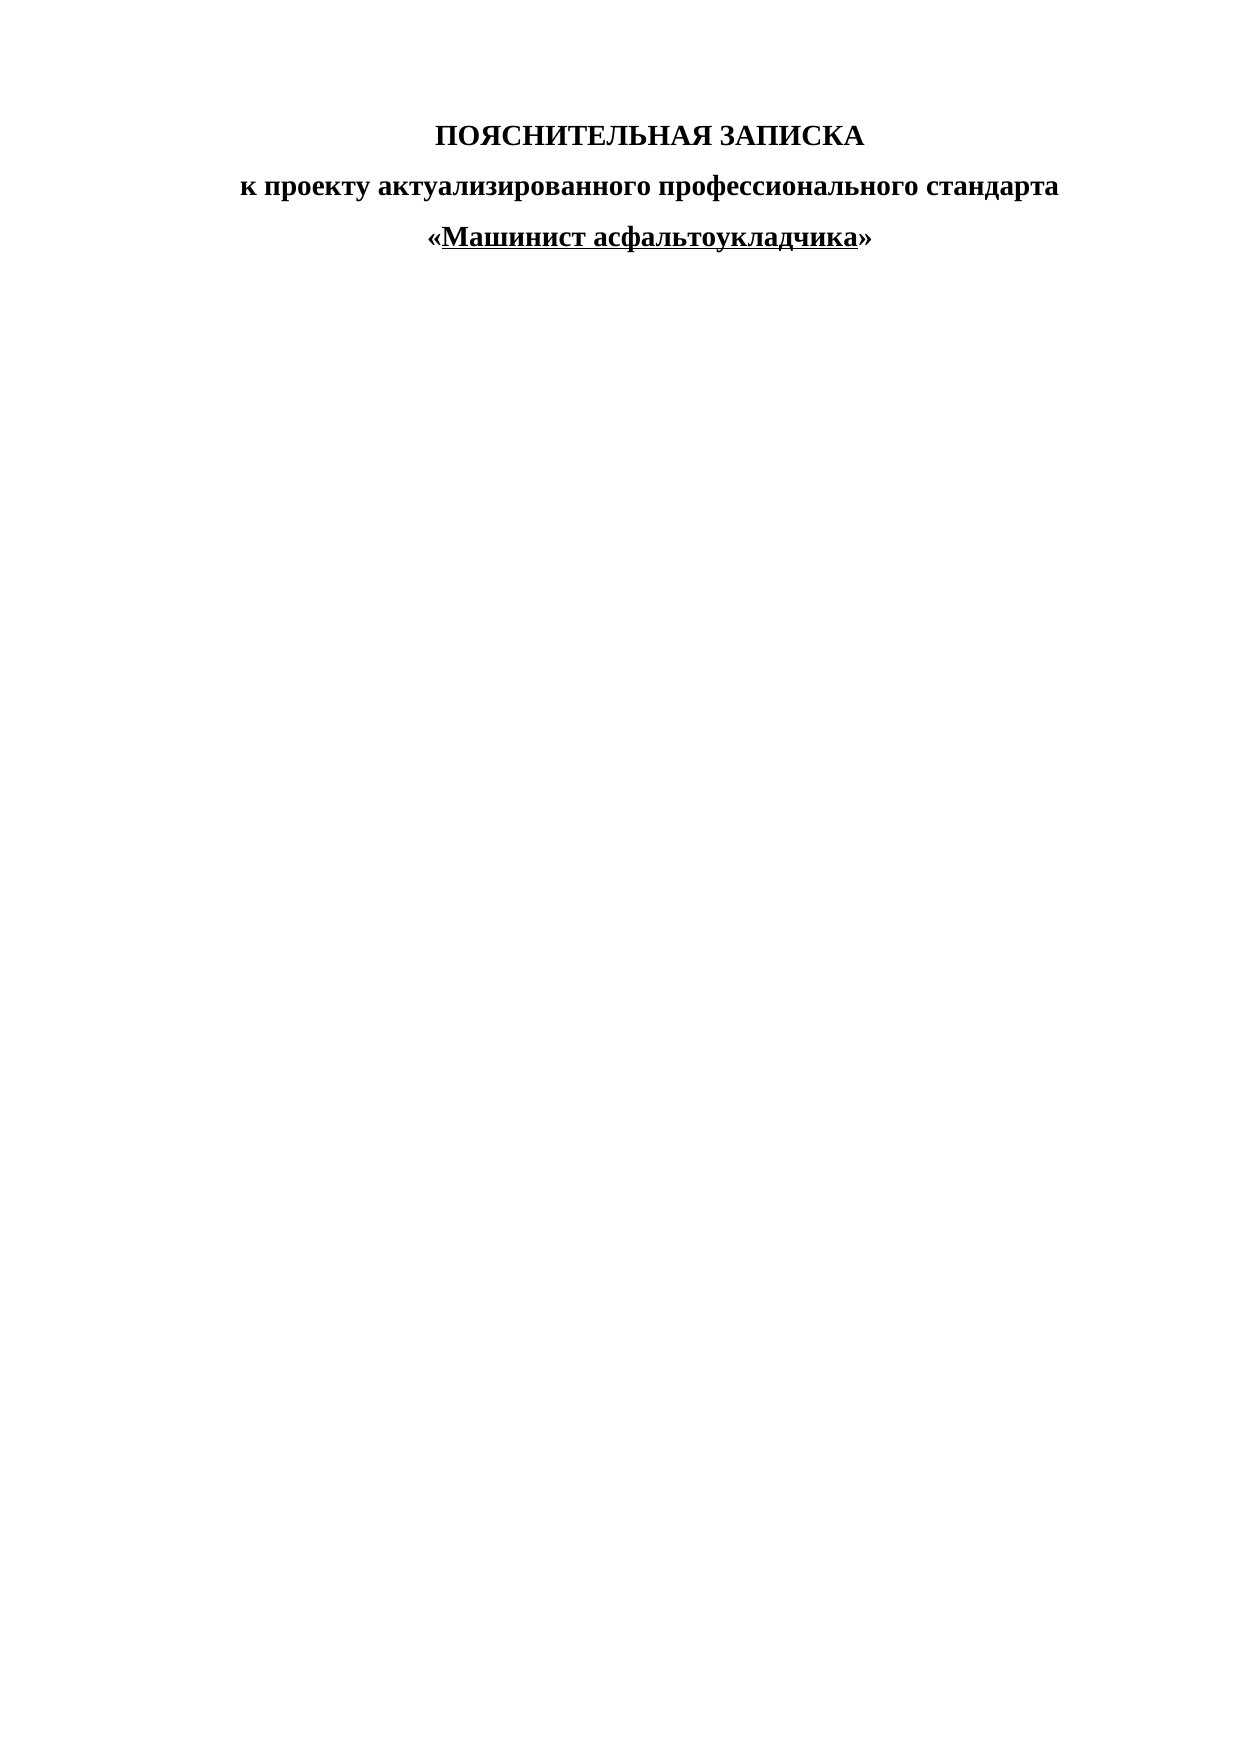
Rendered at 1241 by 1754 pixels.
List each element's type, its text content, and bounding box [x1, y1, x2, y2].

text «Машинист асфальтоукладчика» [118, 219, 1181, 252]
text ПОЯСНИТЕЛЬНАЯ ЗАПИСКА [118, 118, 1181, 152]
text к проекту актуализированного профессионального стандарта [118, 168, 1181, 202]
